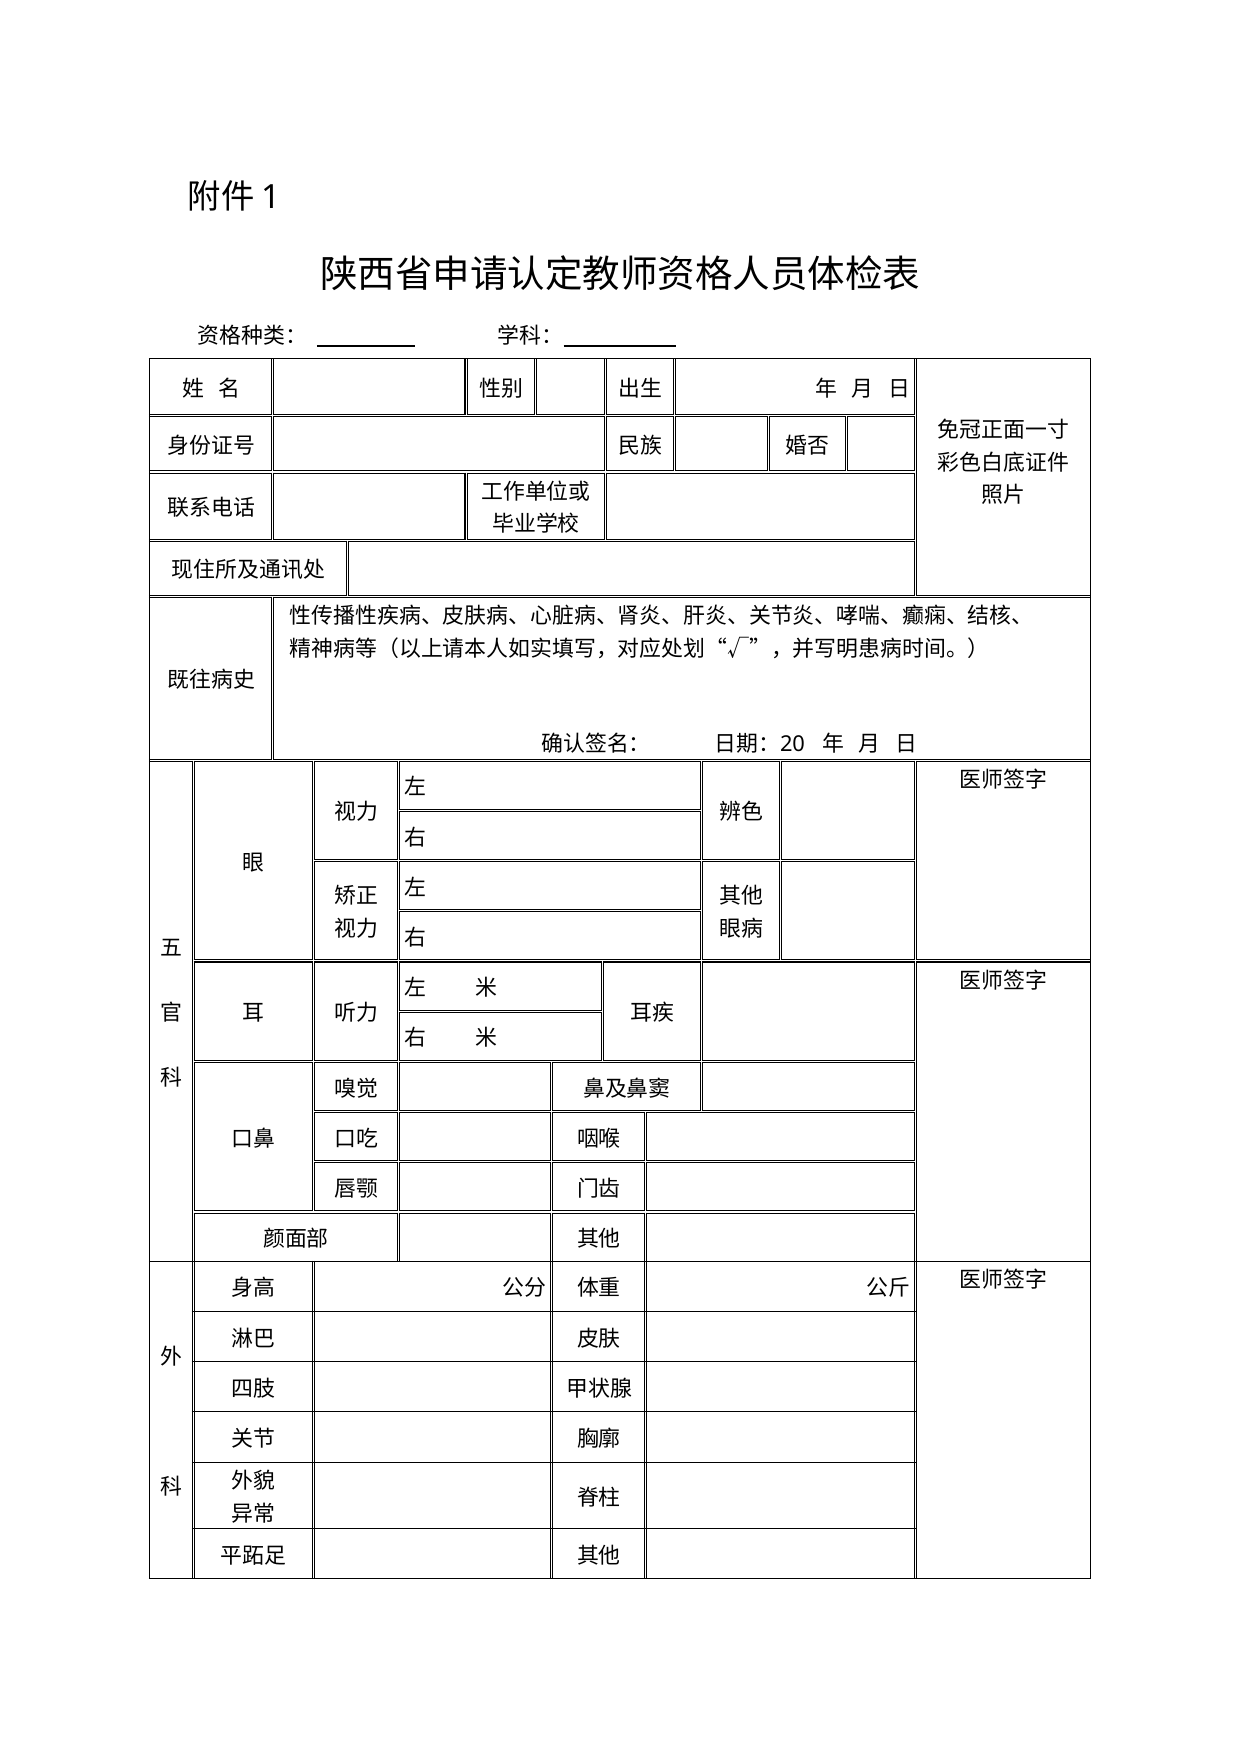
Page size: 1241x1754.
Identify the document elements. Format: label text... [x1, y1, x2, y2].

table_header 出生 [607, 359, 673, 414]
table_cell 其他 眼病 [703, 862, 779, 959]
table_cell 右 [400, 812, 700, 859]
table_cell [400, 1214, 550, 1261]
table_cell 体重 [553, 1262, 644, 1311]
table_cell 听力 [315, 963, 397, 1060]
table_cell [400, 1063, 550, 1110]
table_cell 淋巴 [195, 1312, 312, 1361]
table_cell 右 [400, 912, 700, 959]
table_cell [607, 474, 914, 538]
table_cell [647, 1312, 914, 1361]
table_cell 颜面部 [195, 1214, 397, 1261]
table_cell 左 [400, 762, 700, 809]
table_cell 口吃 [315, 1113, 397, 1160]
table_cell 唇颚 [315, 1163, 397, 1210]
table_cell 现住所及通讯处 [150, 542, 346, 594]
text 陕西省申请认定教师资格人员体检表 [187, 239, 1053, 304]
table_header 免冠正面一寸 彩色白底证件 照片 [917, 359, 1090, 594]
table_cell [703, 963, 914, 1060]
table_cell 其他 [553, 1214, 644, 1261]
table_cell [400, 1113, 550, 1160]
table_cell 皮肤 [553, 1312, 644, 1361]
table_cell 右 米 [400, 1013, 601, 1060]
table_cell 公分 [315, 1262, 550, 1311]
table_cell 耳 [195, 963, 312, 1060]
table_cell [315, 1312, 550, 1361]
table_cell 耳疾 [604, 963, 700, 1060]
table_cell 鼻及鼻窦 [553, 1063, 700, 1110]
table_cell 左 [400, 862, 700, 909]
table_cell [274, 417, 604, 470]
table_cell [647, 1362, 914, 1411]
table_cell 工作单位或 毕业学校 [468, 474, 604, 538]
table_cell 平跖足 [195, 1529, 312, 1578]
table_cell [703, 1063, 914, 1110]
table_header [274, 359, 464, 414]
table_cell 外 科 [150, 1262, 192, 1578]
table_cell [647, 1412, 914, 1462]
table_cell [400, 1163, 550, 1210]
table_cell 其他 [553, 1529, 644, 1578]
table_cell 四肢 [195, 1362, 312, 1411]
table_cell [315, 1362, 550, 1411]
table_cell 外貌 异常 [195, 1463, 312, 1528]
table_header 年 月 日 [676, 359, 914, 414]
table_cell 既往病史 [150, 598, 271, 758]
table_cell 辨色 [703, 762, 779, 859]
table_cell [647, 1113, 914, 1160]
table_cell 矫正 视力 [315, 862, 397, 959]
table_cell [349, 542, 914, 594]
table_header 姓 名 [150, 359, 271, 414]
table_cell 关节 [195, 1412, 312, 1462]
table_cell 医师签字 [917, 762, 1090, 959]
table_header 性别 [468, 359, 534, 414]
table_header [537, 359, 604, 414]
table_cell [647, 1214, 914, 1261]
text 资格种类： 学科： [187, 318, 1053, 350]
table_cell 身份证号 [150, 417, 271, 470]
table_cell 门齿 [553, 1163, 644, 1210]
table_cell 医师签字 [917, 1262, 1090, 1578]
table_cell [676, 417, 767, 470]
table_cell [782, 762, 914, 859]
table_cell 咽喉 [553, 1113, 644, 1160]
table_cell [315, 1529, 550, 1578]
table_cell [782, 862, 914, 959]
table_cell [274, 474, 464, 538]
table_cell 联系电话 [150, 474, 271, 538]
table_cell [647, 1163, 914, 1210]
table_cell 性传播性疾病、皮肤病、心脏病、肾炎、肝炎、关节炎、哮喘、癫痫、结核、 精神病等（以上请本人如实填写，对应处划“√”，并写明患病时间。） 确认签名： 日期：20 年 月 日 [274, 598, 1090, 758]
table_cell 身高 [195, 1262, 312, 1311]
table_cell 五 官 科 [150, 762, 192, 1261]
table_cell [315, 1412, 550, 1462]
table_cell 脊柱 [553, 1463, 644, 1528]
table_cell [647, 1529, 914, 1578]
table_cell 口鼻 [195, 1063, 312, 1210]
table_cell 民族 [607, 417, 673, 470]
table_cell 甲状腺 [553, 1362, 644, 1411]
table_cell 眼 [195, 762, 312, 959]
table_cell [315, 1463, 550, 1528]
table_cell 医师签字 [917, 963, 1090, 1261]
table_cell 嗅觉 [315, 1063, 397, 1110]
text 附件1 [187, 162, 1053, 227]
table_cell 婚否 [770, 417, 845, 470]
table_cell [848, 417, 914, 470]
table_cell 胸廓 [553, 1412, 644, 1462]
table_cell 视力 [315, 762, 397, 859]
table_cell 公斤 [647, 1262, 914, 1311]
table_cell [647, 1463, 914, 1528]
table_cell 左 米 [400, 963, 601, 1009]
